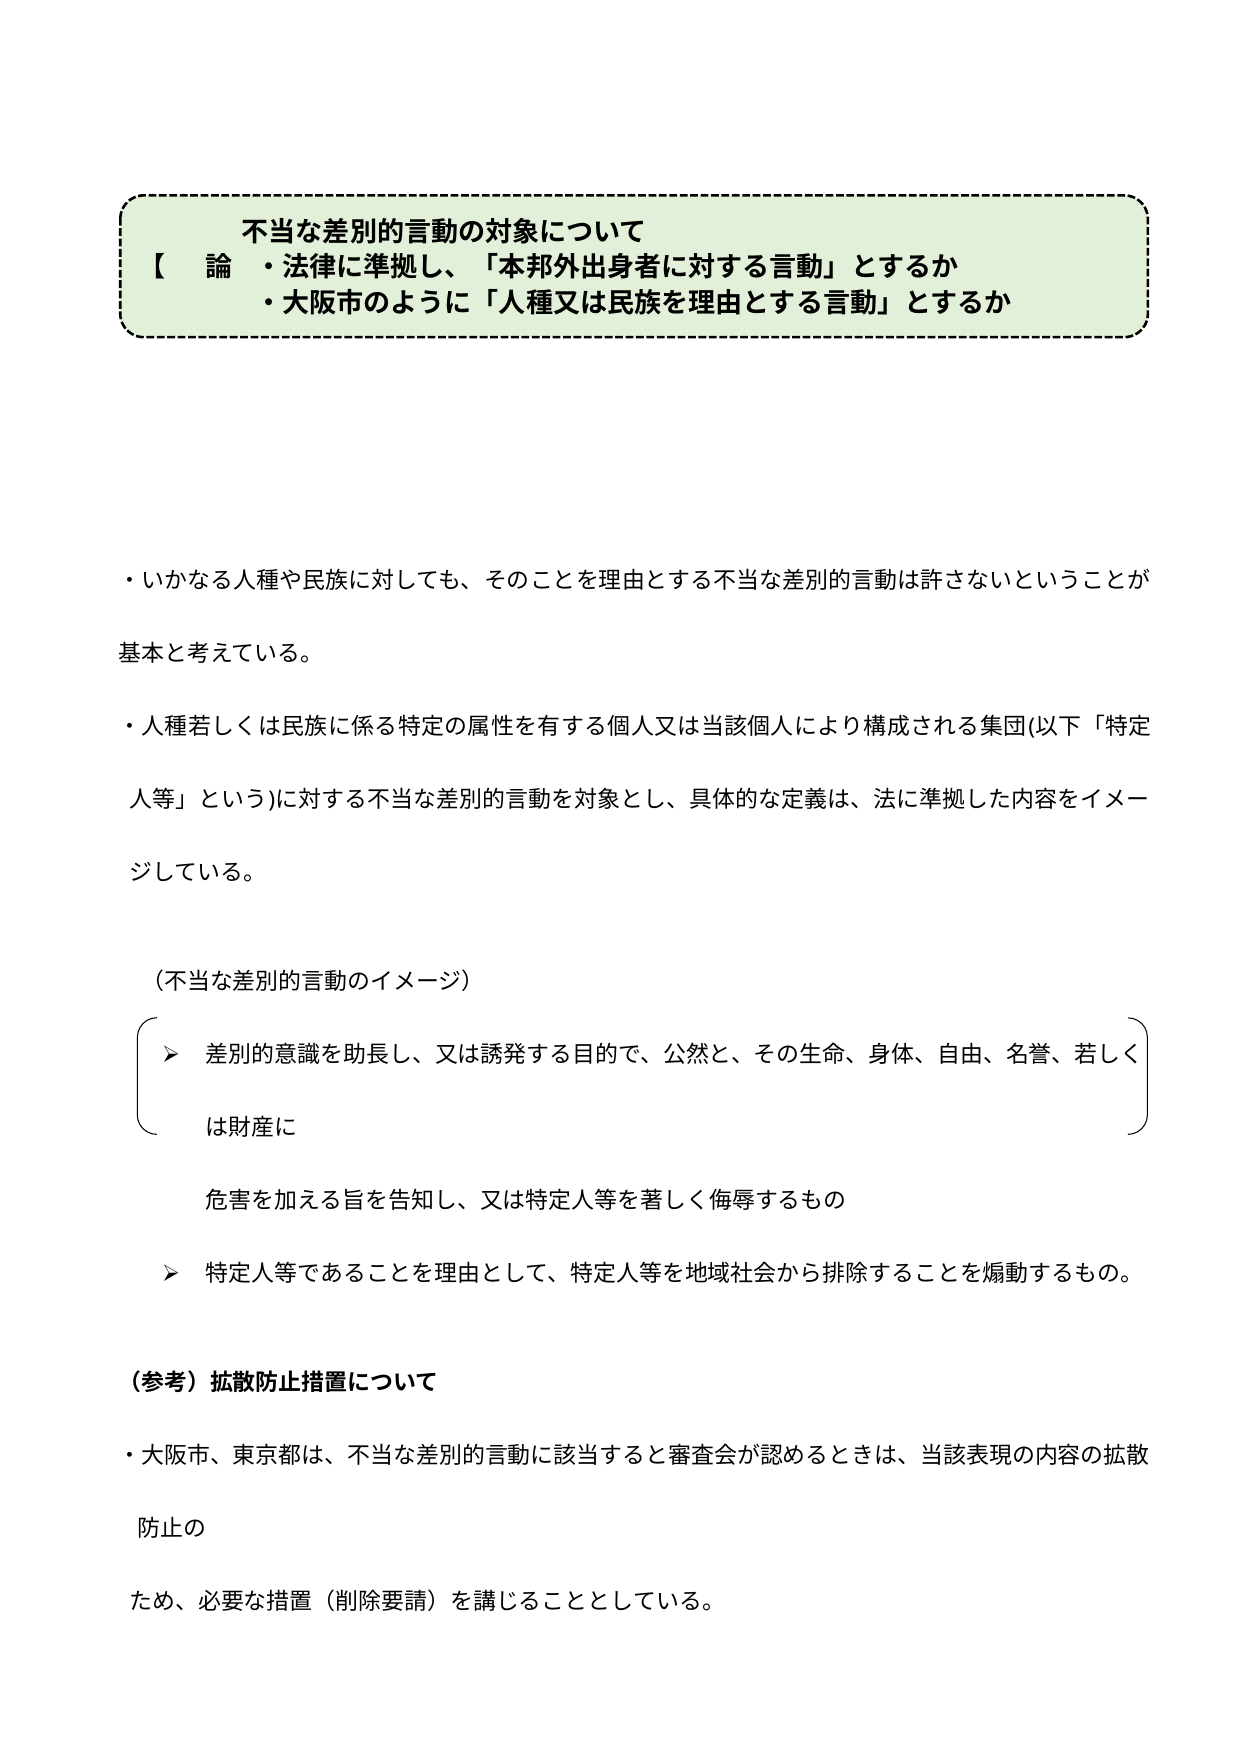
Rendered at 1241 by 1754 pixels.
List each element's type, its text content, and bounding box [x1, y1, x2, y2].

text （参考）拡散防止措置について [118, 1344, 1152, 1417]
text （不当な差別的言動のイメージ） [118, 943, 1152, 1016]
text ・人種若しくは民族に係る特定の属性を有する個人又は当該個人により構成される集団(以下「特定人等」という)に対する不当な差別的言動を対象とし、具体的な定義は、法に準拠した内容をイメージしている。 [118, 688, 1152, 906]
text ・大阪市、東京都は、不当な差別的言動に該当すると審査会が認めるときは、当該表現の内容の拡散防止の [118, 1417, 1152, 1563]
text 危害を加える旨を告知し、又は特定人等を著しく侮辱するもの [206, 1162, 1152, 1234]
list 差別的意識を助長し、又は誘発する目的で、公然と、その生命、身体、自由、名誉、若しくは財産に [162, 1016, 1152, 1162]
list 特定人等であることを理由として、特定人等を地域社会から排除することを煽動するもの。 [162, 1234, 1152, 1307]
text ・いかなる人種や民族に対しても、そのことを理由とする不当な差別的言動は許さないということが基本と考えている。 [118, 542, 1152, 688]
text ため、必要な措置（削除要請）を講じることとしている。 [129, 1563, 1152, 1636]
